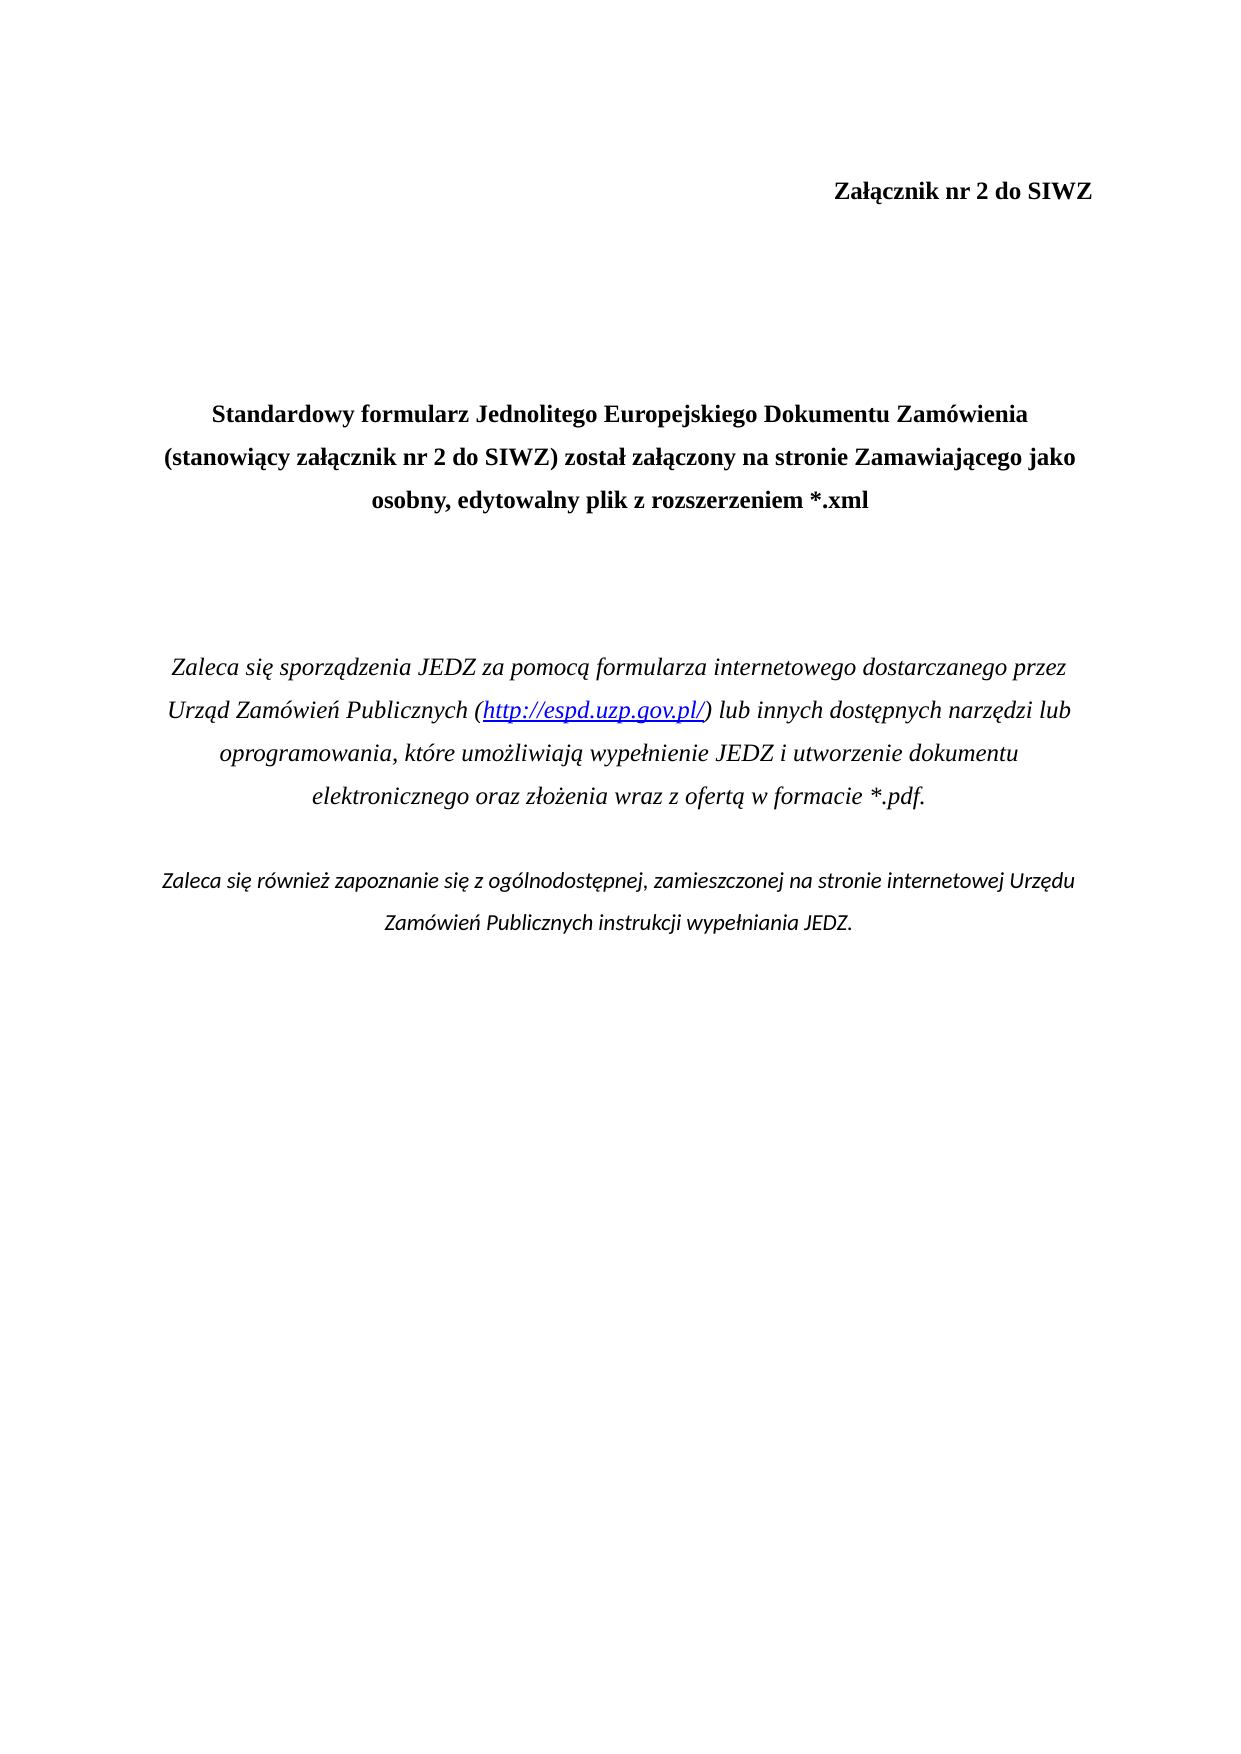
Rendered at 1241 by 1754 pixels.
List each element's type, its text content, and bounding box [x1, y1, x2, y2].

text Zaleca się również zapoznanie się z ogólnodostępnej, zamieszczonej na stronie internetowej Urzędu Zamówień Publicznych instrukcji wypełniania JEDZ. [148, 866, 1093, 936]
text Załącznik nr 2 do SIWZ [148, 176, 1093, 205]
text Zaleca się sporządzenia JEDZ za pomocą formularza internetowego dostarczanego przez Urząd Zamówień Publicznych (http://espd.uzp.gov.pl/) lub innych dostępnych narzędzi lub oprogramowania, które umożliwiają wypełnienie JEDZ i utworzenie dokumentu elektronicznego oraz złożenia wraz z ofertą w formacie *.pdf. [148, 652, 1093, 810]
text Standardowy formularz Jednolitego Europejskiego Dokumentu Zamówienia (stanowiący załącznik nr 2 do SIWZ) został załączony na stronie Zamawiającego jako osobny, edytowalny plik z rozszerzeniem *.xml [148, 399, 1093, 514]
